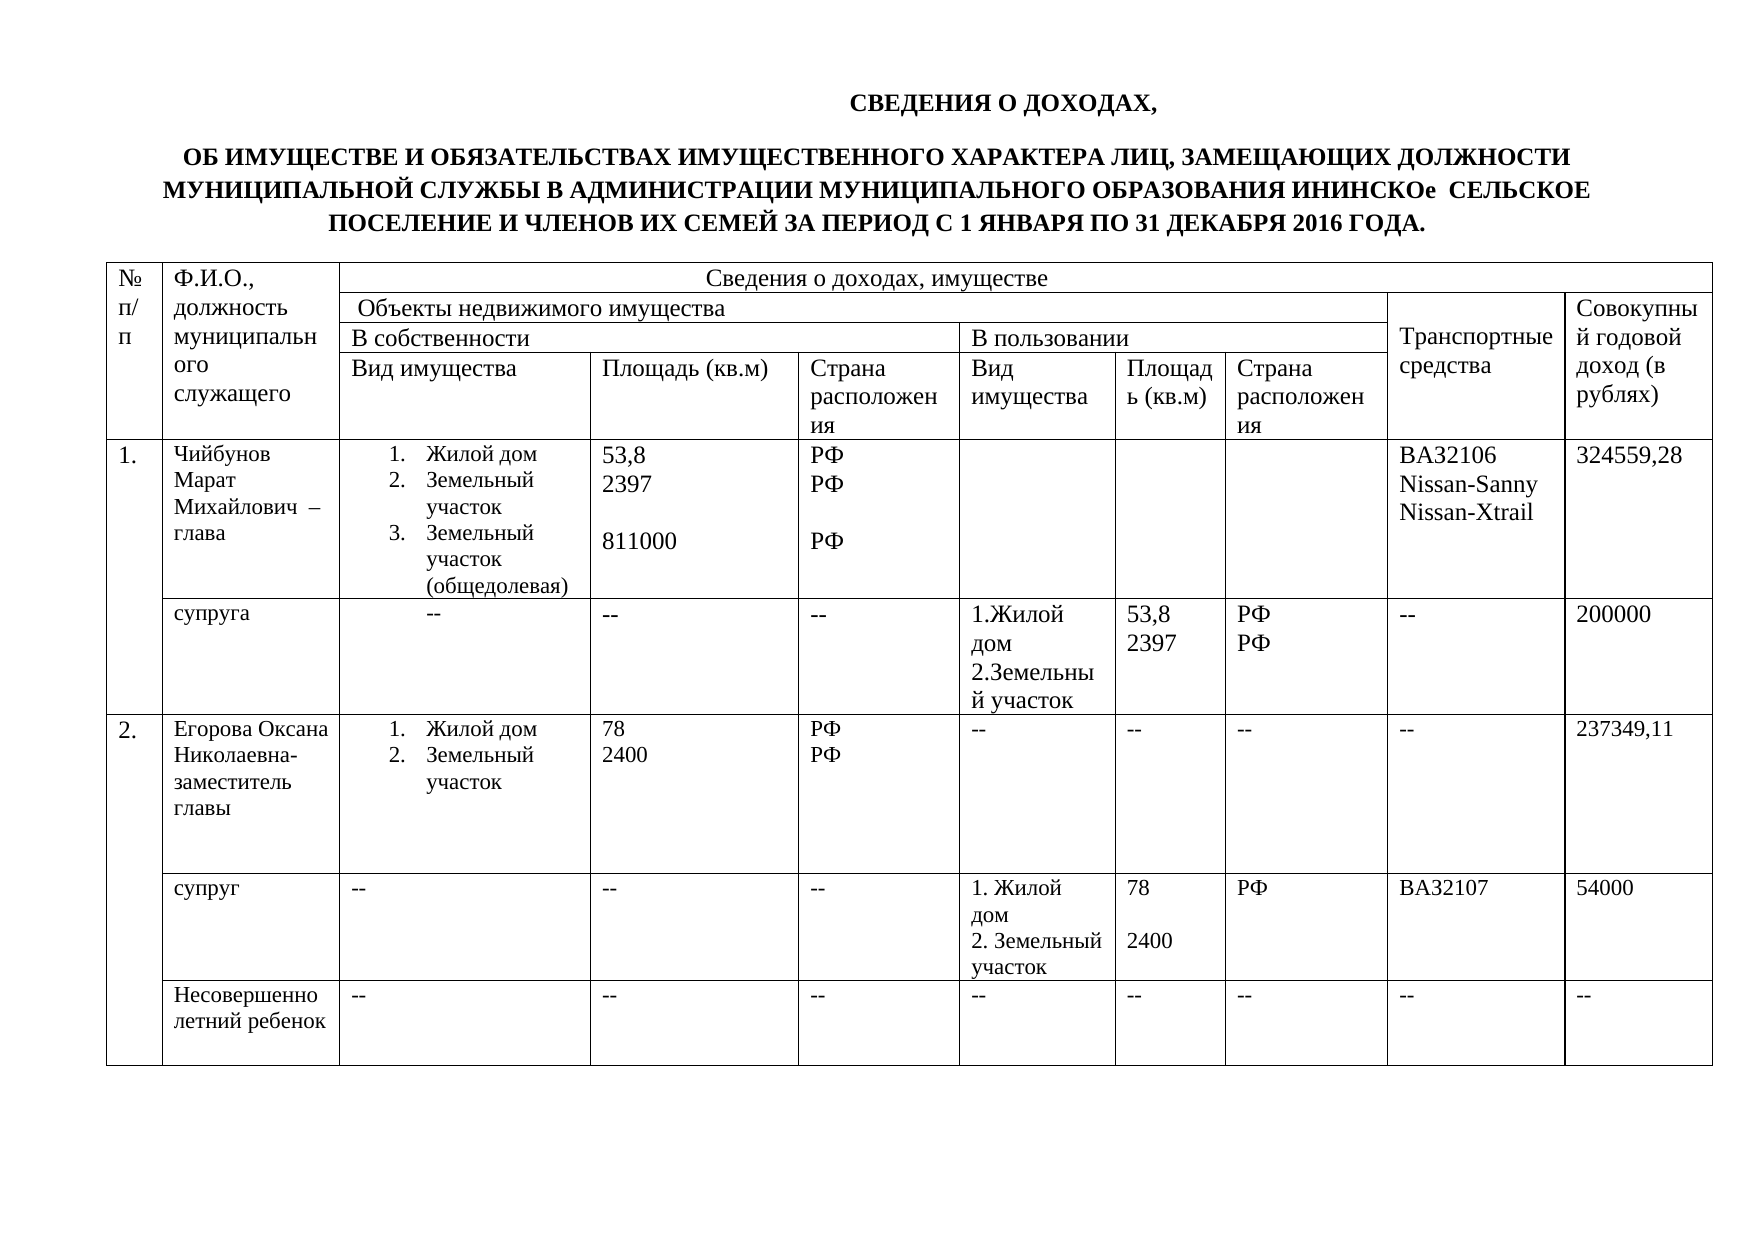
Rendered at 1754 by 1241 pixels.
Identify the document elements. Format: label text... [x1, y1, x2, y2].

table_header Сведения о доходах, имуществе [340, 263, 1712, 292]
table_cell 1. Жилой дом 2. Земельный участок [960, 874, 1115, 980]
table_cell -- [799, 874, 959, 980]
table_cell -- [340, 599, 590, 714]
table_cell -- [340, 874, 590, 980]
table_cell Егорова Оксана Николаевна- заместитель главы [163, 715, 339, 873]
table_cell -- [799, 599, 959, 714]
table_cell супруг [163, 874, 339, 980]
table_cell 2. [107, 715, 162, 1065]
table_header Ф.И.О., должность муниципального служащего [163, 263, 339, 439]
table_cell -- [1226, 981, 1387, 1065]
table_cell РФ [1226, 874, 1387, 980]
table_cell -- [1388, 715, 1564, 873]
table_cell Транспортные средства [1388, 293, 1564, 439]
table_cell -- [340, 981, 590, 1065]
table_cell 78 2400 [1116, 874, 1225, 980]
text ОБ ИМУЩЕСТВЕ И ОБЯЗАТЕЛЬСТВАХ ИМУЩЕСТВЕННОГО ХАРАКТЕРА ЛИЦ, ЗАМЕЩАЮЩИХ ДОЛЖНОСТИ МУНИЦИПАЛЬНОЙ СЛУЖБЫ В АДМИНИСТРАЦИИ МУНИЦИПАЛЬНОГО ОБРАЗОВАНИЯ ИНИНСКОе СЕЛЬСКОЕ ПОСЕЛЕНИЕ И ЧЛЕНОВ ИХ СЕМЕЙ ЗА ПЕРИОД С 1 ЯНВАРЯ ПО 31 ДЕКАБРЯ 2016 ГОДА. [118, 142, 1636, 237]
table_cell 78 2400 [591, 715, 798, 873]
table_cell 200000 [1566, 599, 1712, 714]
table_cell ВАЗ2107 [1388, 874, 1564, 980]
table_cell -- [1566, 981, 1712, 1065]
table_cell -- [1116, 715, 1225, 873]
table_cell РФ РФ РФ [799, 440, 959, 598]
table_cell Несовершеннолетний ребенок [163, 981, 339, 1065]
table_header № п/п [107, 263, 162, 439]
table_cell -- [1226, 715, 1387, 873]
table_cell 54000 [1566, 874, 1712, 980]
table_cell -- [799, 981, 959, 1065]
table_cell Страна расположения [799, 353, 959, 439]
table_cell 237349,11 [1566, 715, 1712, 873]
table_cell 53,8 2397 [1116, 599, 1225, 714]
table_cell -- [1116, 981, 1225, 1065]
table_cell Объекты недвижимого имущества [340, 293, 1387, 322]
table_cell -- [1388, 599, 1564, 714]
table_cell 1. [107, 440, 162, 714]
table_cell -- [591, 599, 798, 714]
table_cell Вид имущества [340, 353, 590, 439]
table_cell супруга [163, 599, 339, 714]
table_cell РФ РФ [1226, 599, 1387, 714]
table_cell Чийбунов Марат Михайлович – глава [163, 440, 339, 598]
table_cell [960, 440, 1115, 598]
table_cell В пользовании [960, 323, 1387, 352]
table_cell [1116, 440, 1225, 598]
table_cell Жилой дом Земельный участок [340, 715, 590, 873]
table_cell Площадь (кв.м) [591, 353, 798, 439]
table_cell -- [591, 981, 798, 1065]
table_cell -- [1388, 981, 1564, 1065]
table_cell Вид имущества [960, 353, 1115, 439]
table_cell В собственности [340, 323, 959, 352]
table_cell Совокупный годовой доход (в рублях) [1566, 293, 1712, 439]
table_cell -- [960, 981, 1115, 1065]
table_cell -- [591, 874, 798, 980]
table_cell Страна расположения [1226, 353, 1387, 439]
table_cell -- [960, 715, 1115, 873]
text СВЕДЕНИЯ О ДОХОДАХ, [118, 88, 1636, 117]
table_cell РФ РФ [799, 715, 959, 873]
table_cell 1.Жилой дом 2.Земельный участок [960, 599, 1115, 714]
table_cell Площадь (кв.м) [1116, 353, 1225, 439]
table_cell [1226, 440, 1387, 598]
table_cell 53,8 2397 811000 [591, 440, 798, 598]
table_cell Жилой дом Земельный участок Земельный участок (общедолевая) [340, 440, 590, 598]
table_cell 324559,28 [1566, 440, 1712, 598]
table_cell ВАЗ2106 Nissan-Sanny Nissan-Xtrail [1388, 440, 1564, 598]
